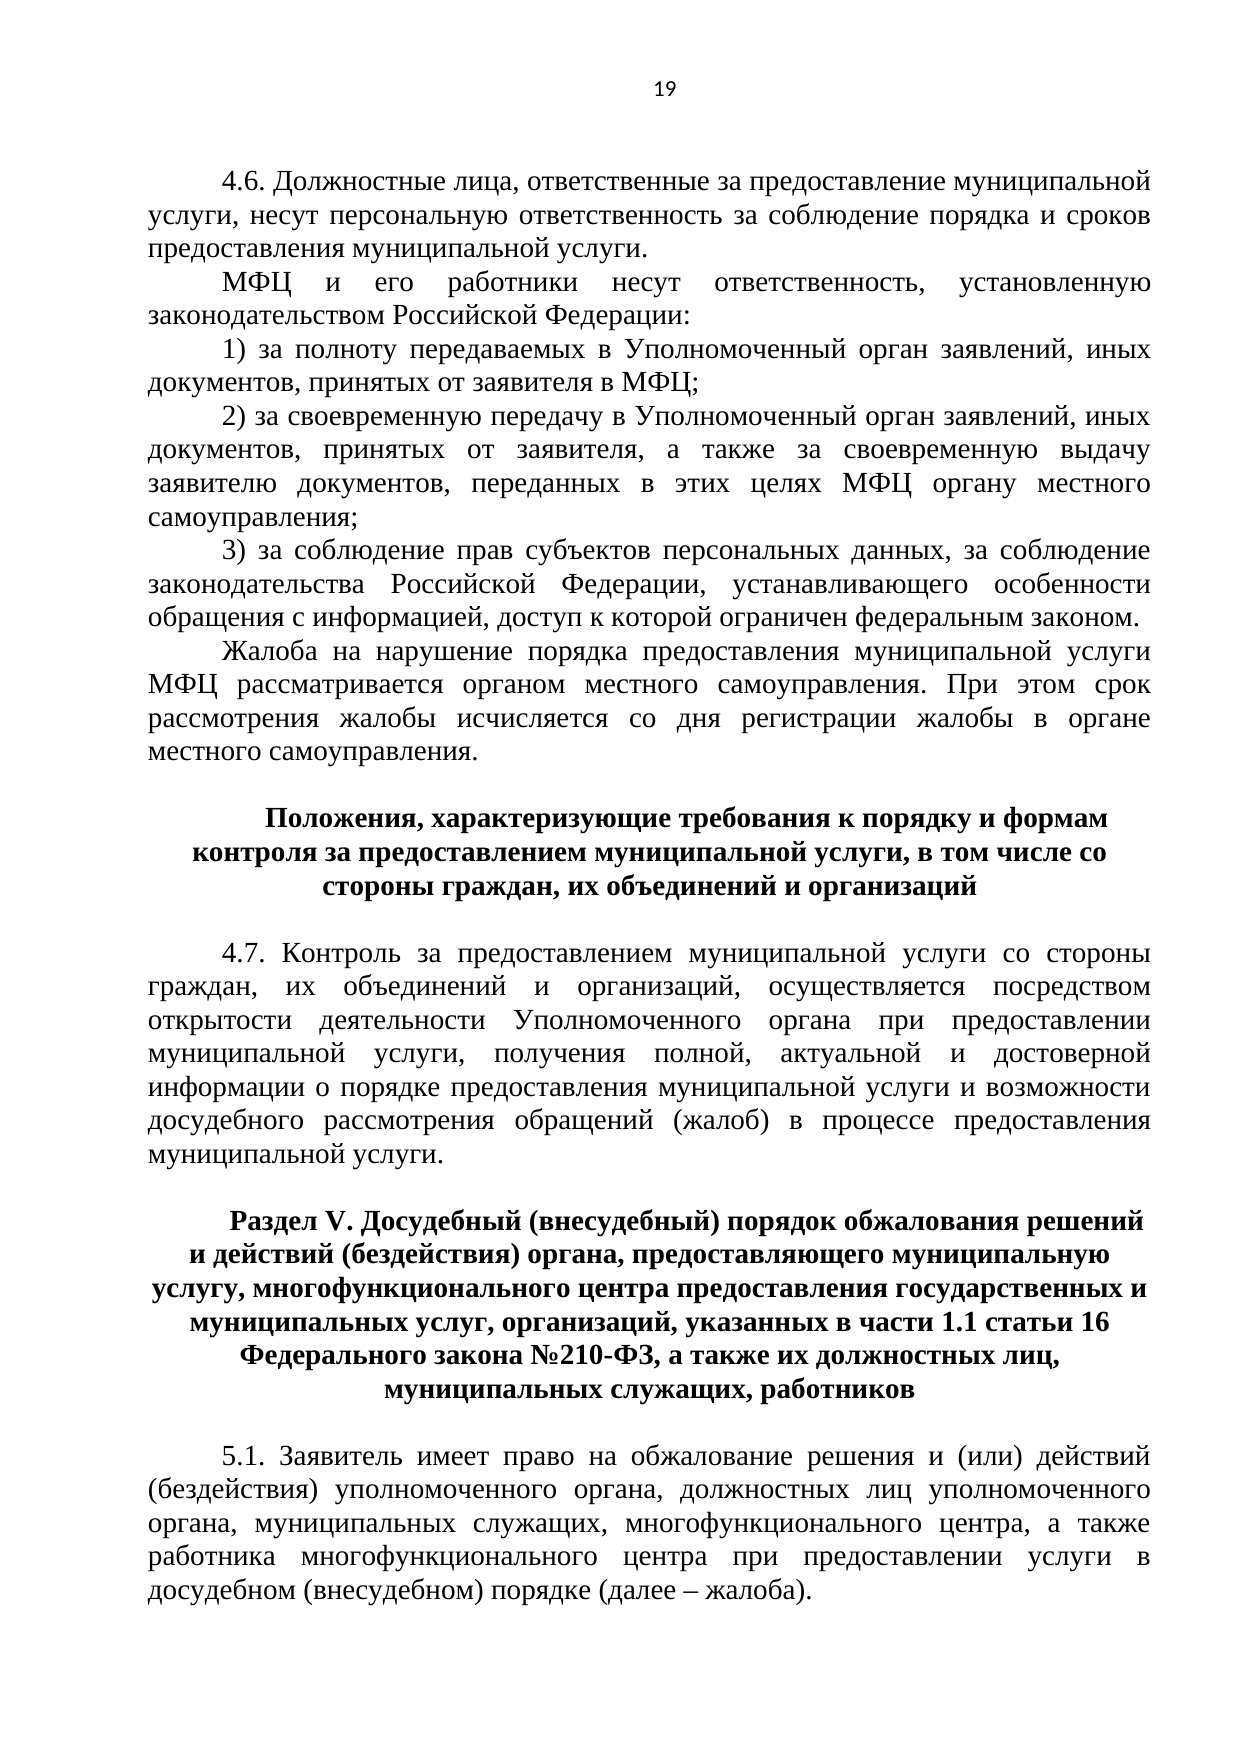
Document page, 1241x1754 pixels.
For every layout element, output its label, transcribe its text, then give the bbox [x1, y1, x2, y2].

text 4.7. Контроль за предоставлением муниципальной услуги со стороны граждан, их объединений и организаций, осуществляется посредством открытости деятельности Уполномоченного органа при предоставлении муниципальной услуги, получения полной, актуальной и достоверной информации о порядке предоставления муниципальной услуги и возможности досудебного рассмотрения обращений (жалоб) в процессе предоставления муниципальной услуги. [148, 935, 1152, 1169]
text 3) за соблюдение прав субъектов персональных данных, за соблюдение законодательства Российской Федерации, устанавливающего особенности обращения с информацией, доступ к которой ограничен федеральным законом. [148, 532, 1152, 633]
text МФЦ и его работники несут ответственность, установленную законодательством Российской Федерации: [148, 264, 1152, 331]
text Раздел V. Досудебный (внесудебный) порядок обжалования решений и действий (бездействия) органа, предоставляющего муниципальную услугу, многофункционального центра предоставления государственных и муниципальных услуг, организаций, указанных в части 1.1 статьи 16 Федерального закона №210-ФЗ, а также их должностных лиц, муниципальных служащих, работников [148, 1203, 1152, 1404]
text Жалоба на нарушение порядка предоставления муниципальной услуги МФЦ рассматривается органом местного самоуправления. При этом срок рассмотрения жалобы исчисляется со дня регистрации жалобы в органе местного самоуправления. [148, 633, 1152, 767]
text 4.6. Должностные лица, ответственные за предоставление муниципальной услуги, несут персональную ответственность за соблюдение порядка и сроков предоставления муниципальной услуги. [148, 163, 1152, 264]
text 2) за своевременную передачу в Уполномоченный орган заявлений, иных документов, принятых от заявителя, а также за своевременную выдачу заявителю документов, переданных в этих целях МФЦ органу местного самоуправления; [148, 398, 1152, 532]
text 1) за полноту передаваемых в Уполномоченный орган заявлений, иных документов, принятых от заявителя в МФЦ; [148, 331, 1152, 398]
text Положения, характеризующие требования к порядку и формам контроля за предоставлением муниципальной услуги, в том числе со стороны граждан, их объединений и организаций [148, 801, 1152, 901]
text 5.1. Заявитель имеет право на обжалование решения и (или) действий (бездействия) уполномоченного органа, должностных лиц уполномоченного органа, муниципальных служащих, многофункционального центра, а также работника многофункционального центра при предоставлении услуги в досудебном (внесудебном) порядке (далее – жалоба). [148, 1438, 1152, 1606]
